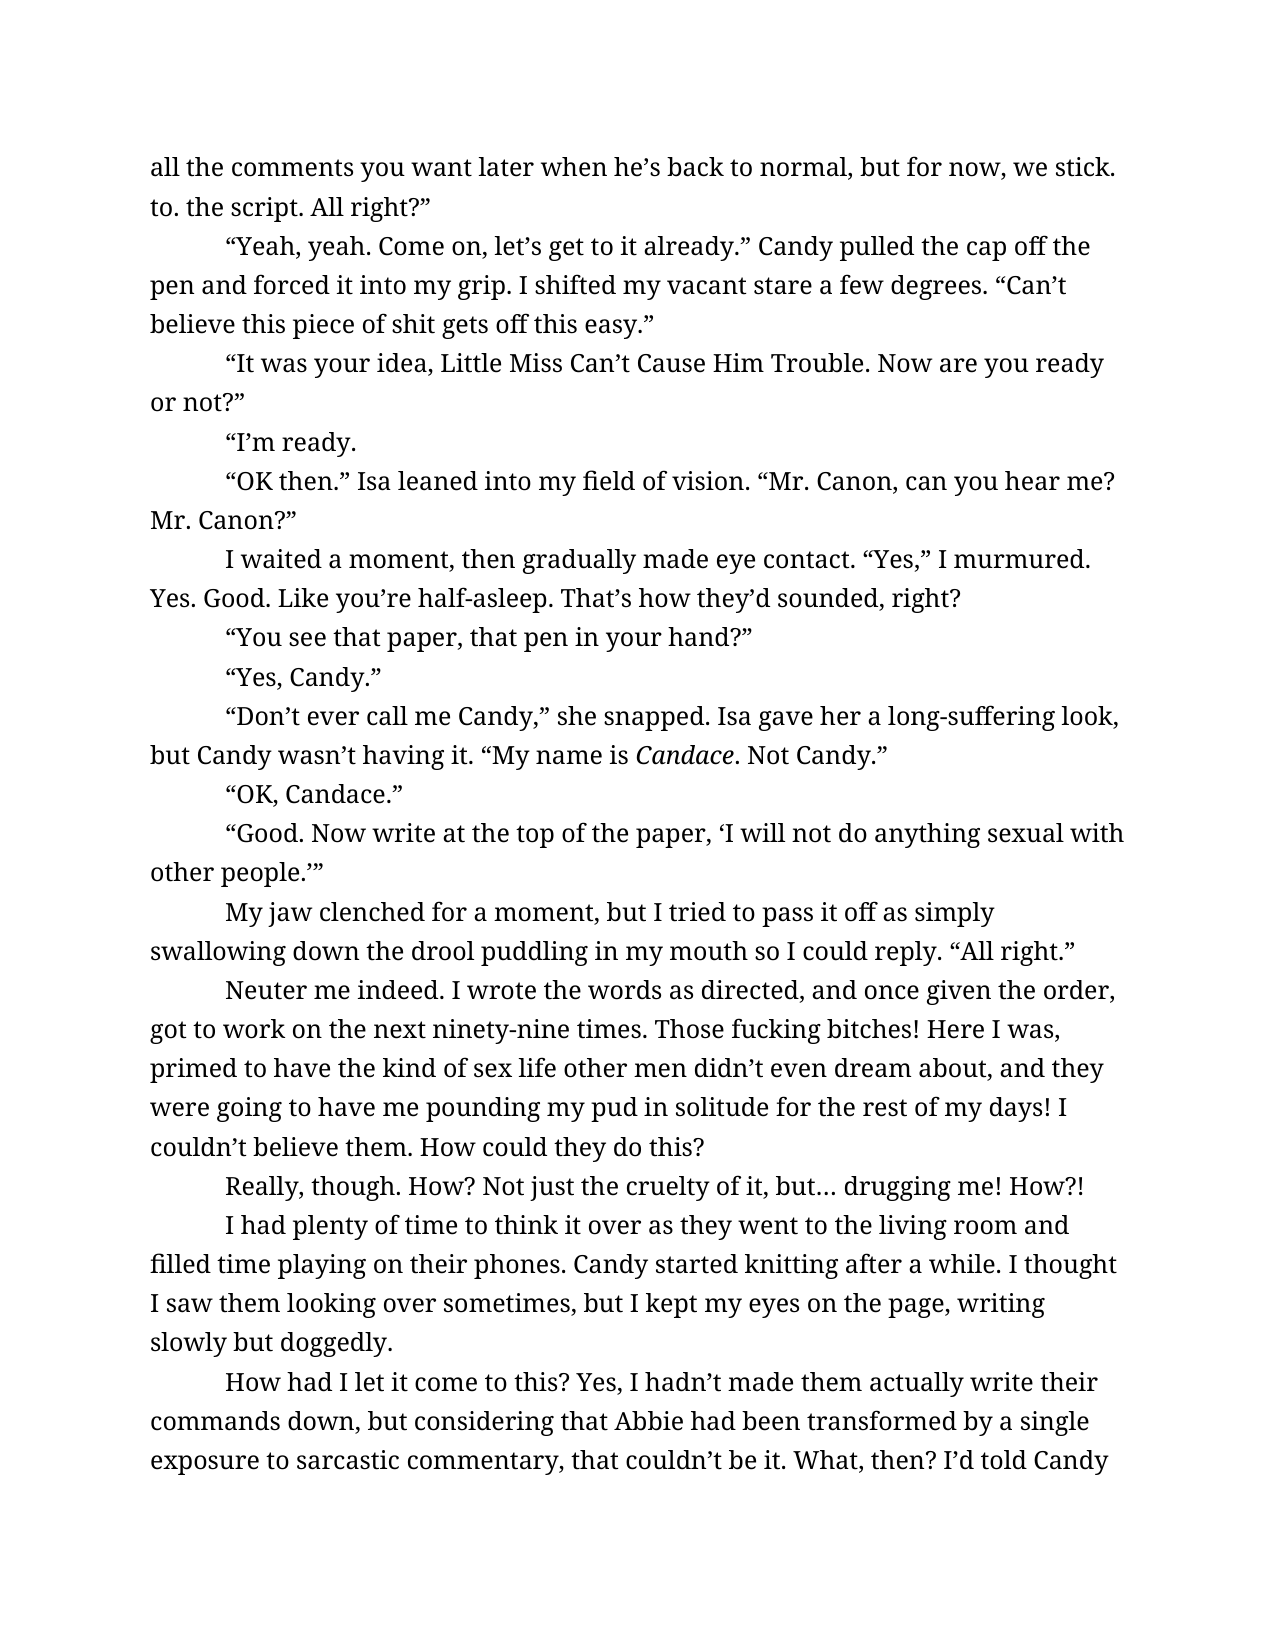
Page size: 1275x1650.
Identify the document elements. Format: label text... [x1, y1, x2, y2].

text I waited a moment, then gradually made eye contact. “Yes,” I murmured. Yes. Good. Like you’re half-asleep. That’s how they’d sounded, right? [150, 542, 1125, 615]
text My jaw clenched for a moment, but I tried to pass it off as simply swallowing down the drool puddling in my mouth so I could reply. “All right.” [150, 894, 1125, 967]
text “OK then.” Isa leaned into my field of vision. “Mr. Canon, can you hear me? Mr. Canon?” [150, 463, 1125, 537]
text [150, 1364, 1125, 1477]
text “Yeah, yeah. Come on, let’s get to it already.” Candy pulled the cap off the pen and forced it into my grip. I shifted my vacant stare a few degrees. “Can’t believe this piece of shit gets off this easy.” [150, 228, 1125, 341]
text Neuter me indeed. I wrote the words as directed, and once given the order, got to work on the next ninety-nine times. Those fucking bitches! Here I was, primed to have the kind of sex life other men didn’t even dream about, and they were going to have me pounding my pud in solitude for the rest of my days! I couldn’t believe them. How could they do this? [150, 972, 1125, 1163]
text “I’m ready. [150, 424, 1125, 458]
text “Yes, Candy.” [150, 659, 1125, 693]
text Really, though. How? Not just the cruelty of it, but… drugging me! How?! [150, 1168, 1125, 1202]
text “OK, Candace.” [150, 777, 1125, 811]
text I had plenty of time to think it over as they went to the living room and filled time playing on their phones. Candy started knitting after a while. I thought I saw them looking over sometimes, but I kept my eyes on the page, writing slowly but doggedly. [150, 1207, 1125, 1359]
text “It was your idea, Little Miss Can’t Cause Him Trouble. Now are you ready or not?” [150, 346, 1125, 419]
text “You see that paper, that pen in your hand?” [150, 620, 1125, 654]
text “Don’t ever call me Candy,” she snapped. Isa gave her a long-suffering look, but Candy wasn’t having it. “My name is Candace. Not Candy.” [150, 698, 1125, 772]
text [150, 150, 1125, 223]
text “Good. Now write at the top of the paper, ‘I will not do anything sexual with other people.’” [150, 816, 1125, 889]
